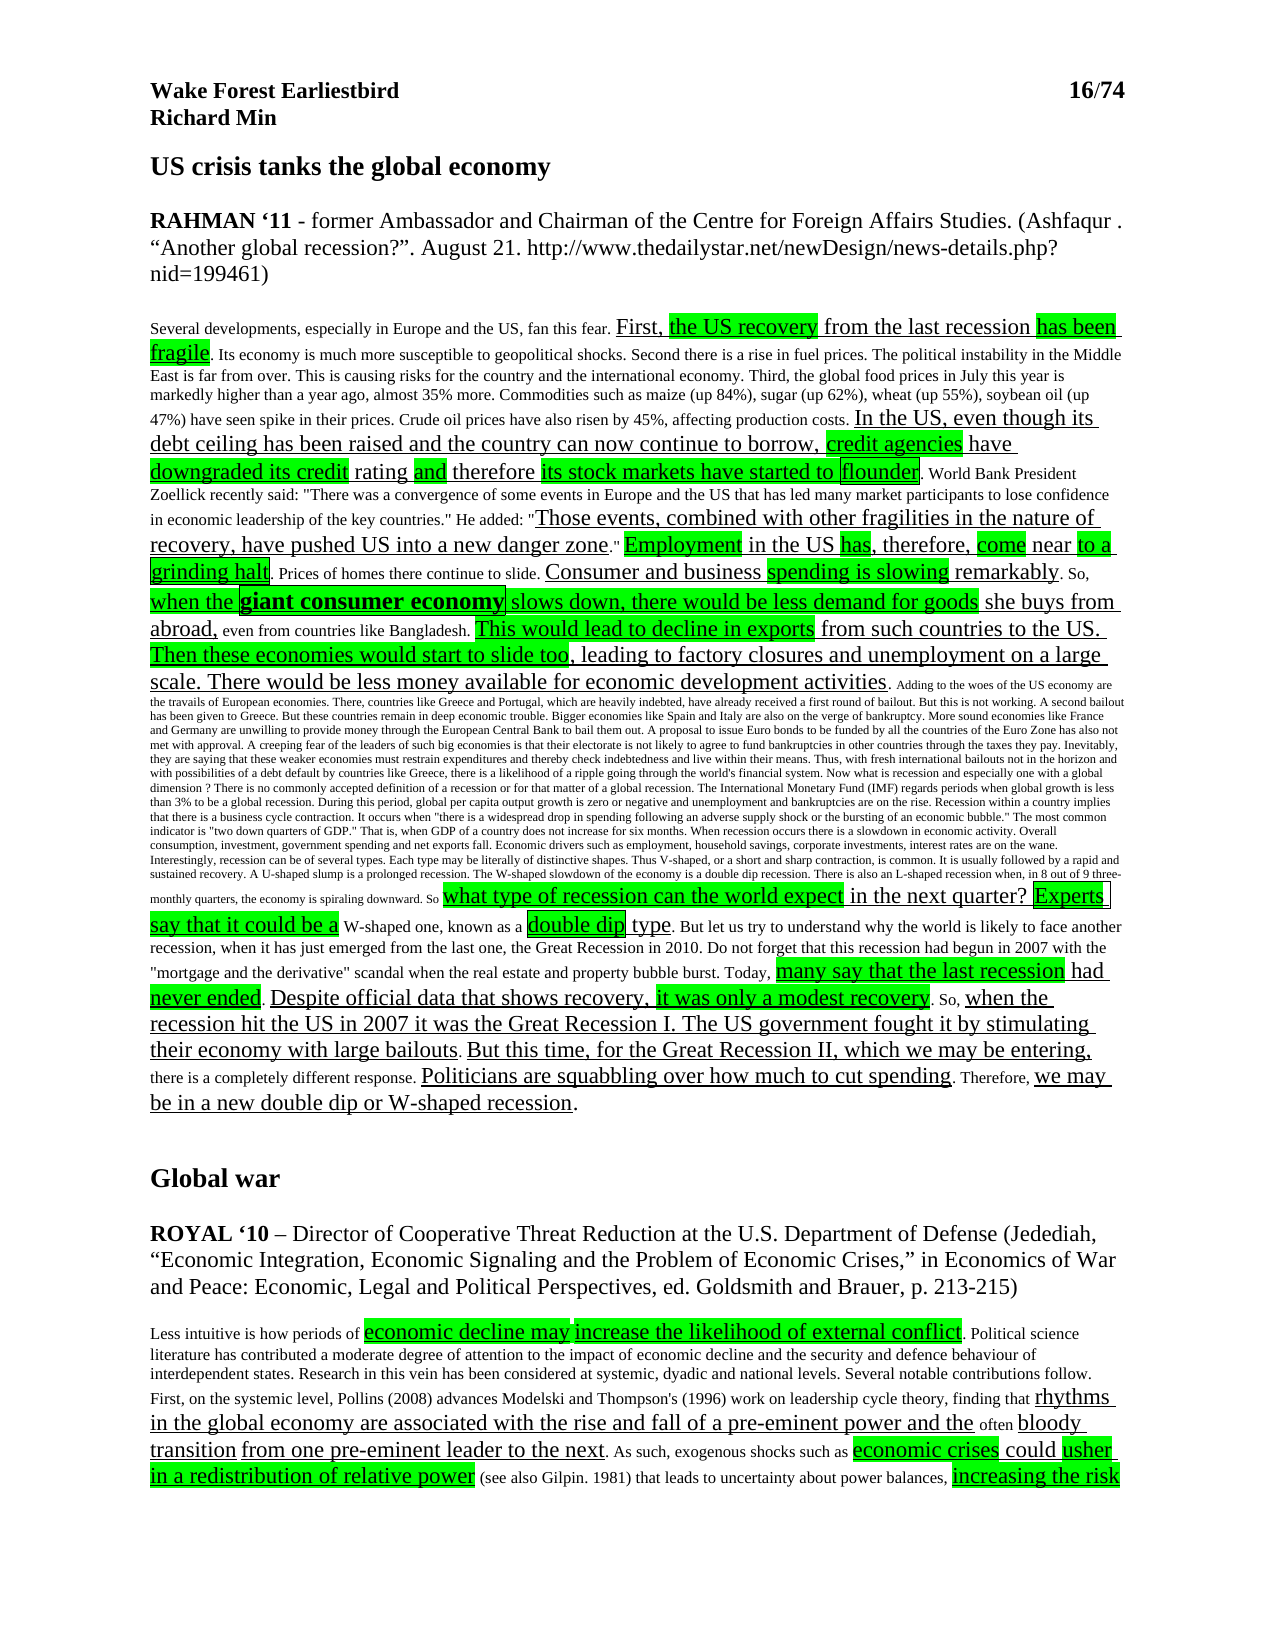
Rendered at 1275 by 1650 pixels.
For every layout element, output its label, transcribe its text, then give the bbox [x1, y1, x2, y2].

text RAHMAN ‘11 - former Ambassador and Chairman of the Centre for Foreign Affairs Studies. (Ashfaqur . “Another global recession?”. August 21. http://www.thedailystar.net/newDesign/news-details.php?nid=199461) [150, 207, 1125, 287]
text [150, 1318, 1125, 1488]
text Several developments, especially in Europe and the US, fan this fear. First, the US recovery from the last recession has been fragile. Its economy is much more susceptible to geopolitical shocks. Second there is a rise in fuel prices. The political instability in the Middle East is far from over. This is causing risks for the country and the international economy. Third, the global food prices in July this year is markedly higher than a year ago, almost 35% more. Commodities such as maize (up 84%), sugar (up 62%), wheat (up 55%), soybean oil (up 47%) have seen spike in their prices. Crude oil prices have also risen by 45%, affecting production costs. In the US, even though its debt ceiling has been raised and the country can now continue to borrow, credit agencies have downgraded its credit rating and therefore its stock markets have started to flounder. World Bank President Zoellick recently said: "There was a convergence of some events in Europe and the US that has led many market participants to lose confidence in economic leadership of the key countries." He added: "Those events, combined with other fragilities in the nature of recovery, have pushed US into a new danger zone." Employment in the US has, therefore, come near to a grinding halt. Prices of homes there continue to slide. Consumer and business spending is slowing remarkably. So, when the giant consumer economy slows down, there would be less demand for goods she buys from abroad, even from countries like Bangladesh. This would lead to decline in exports from such countries to the US. Then these economies would start to slide too, leading to factory closures and unemployment on a large scale. There would be less money available for economic development activities. Adding to the woes of the US economy are the travails of European economies. There, countries like Greece and Portugal, which are heavily indebted, have already received a first round of bailout. But this is not working. A second bailout has been given to Greece. But these countries remain in deep economic trouble. Bigger economies like Spain and Italy are also on the verge of bankruptcy. More sound economies like France and Germany are unwilling to provide money through the European Central Bank to bail them out. A proposal to issue Euro bonds to be funded by all the countries of the Euro Zone has also not met with approval. A creeping fear of the leaders of such big economies is that their electorate is not likely to agree to fund bankruptcies in other countries through the taxes they pay. Inevitably, they are saying that these weaker economies must restrain expenditures and thereby check indebtedness and live within their means. Thus, with fresh international bailouts not in the horizon and with possibilities of a debt default by countries like Greece, there is a likelihood of a ripple going through the world's financial system. Now what is recession and especially one with a global dimension ? There is no commonly accepted definition of a recession or for that matter of a global recession. The International Monetary Fund (IMF) regards periods when global growth is less than 3% to be a global recession. During this period, global per capita output growth is zero or negative and unemployment and bankruptcies are on the rise. Recession within a country implies that there is a business cycle contraction. It occurs when "there is a widespread drop in spending following an adverse supply shock or the bursting of an economic bubble." The most common indicator is "two down quarters of GDP." That is, when GDP of a country does not increase for six months. When recession occurs there is a slowdown in economic activity. Overall consumption, investment, government spending and net exports fall. Economic drivers such as employment, household savings, corporate investments, interest rates are on the wane. Interestingly, recession can be of several types. Each type may be literally of distinctive shapes. Thus V-shaped, or a short and sharp contraction, is common. It is usually followed by a rapid and sustained recovery. A U-shaped slump is a prolonged recession. The W-shaped slowdown of the economy is a double dip recession. There is also an L-shaped recession when, in 8 out of 9 three-monthly quarters, the economy is spiraling downward. So what type of recession can the world expect in the next quarter? Experts say that it could be a W-shaped one, known as a double dip type. But let us try to understand why the world is likely to face another recession, when it has just emerged from the last one, the Great Recession in 2010. Do not forget that this recession had begun in 2007 with the "mortgage and the derivative" scandal when the real estate and property bubble burst. Today, many say that the last recession had never ended. Despite official data that shows recovery, it was only a modest recovery. So, when the recession hit the US in 2007 it was the Great Recession I. The US government fought it by stimulating their economy with large bailouts. But this time, for the Great Recession II, which we may be entering, there is a completely different response. Politicians are squabbling over how much to cut spending. Therefore, we may be in a new double dip or W-shaped recession. [150, 313, 1125, 1115]
subtitle Global war [150, 1162, 1125, 1194]
subtitle US crisis tanks the global economy [150, 150, 1125, 181]
text ROYAL ‘10 – Director of Cooperative Threat Reduction at the U.S. Department of Defense (Jedediah, “Economic Integration, Economic Signaling and the Problem of Economic Crises,” in Economics of War and Peace: Economic, Legal and Political Perspectives, ed. Goldsmith and Brauer, p. 213-215) [150, 1220, 1125, 1299]
